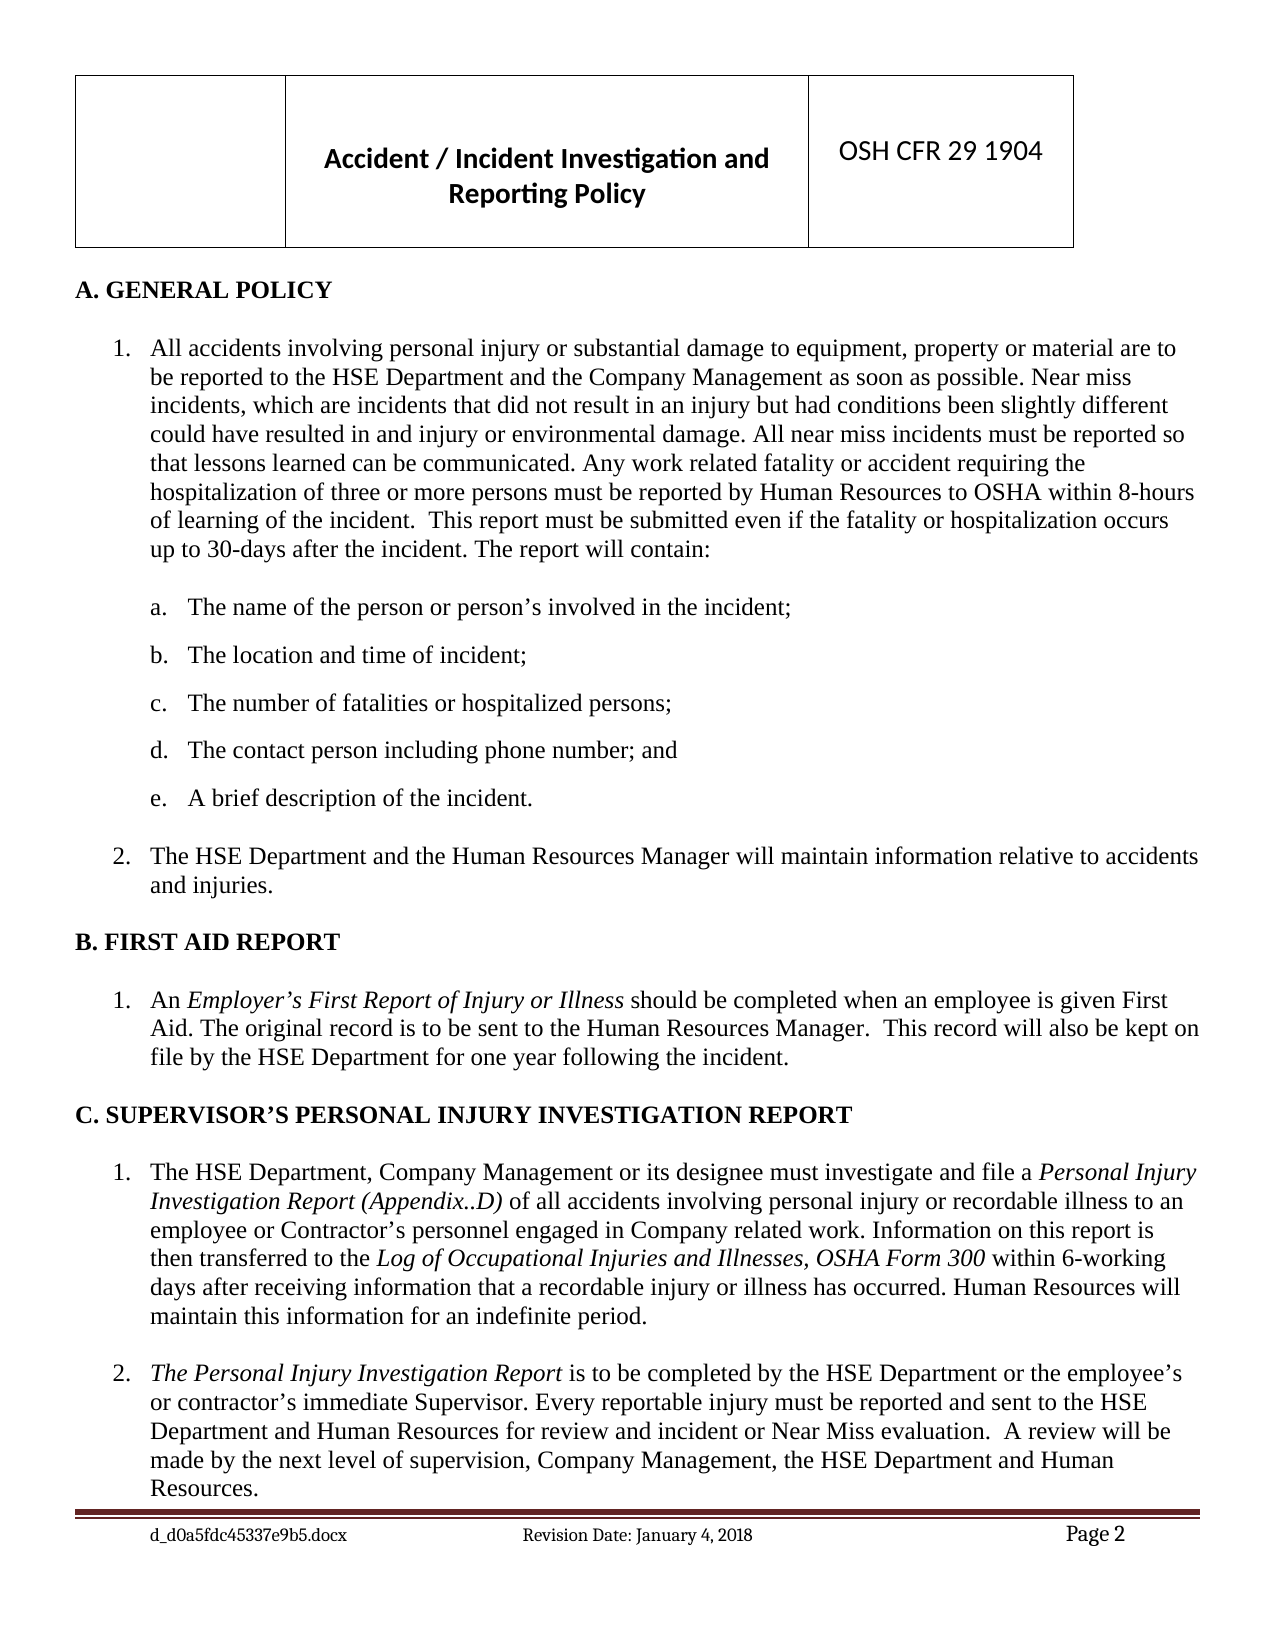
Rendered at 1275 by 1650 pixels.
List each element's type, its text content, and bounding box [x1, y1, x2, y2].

list The location and time of incident; [150, 640, 1200, 668]
list The Personal Injury Investigation Report is to be completed by the HSE Department or the employee’s or contractor’s immediate Supervisor. Every reportable injury must be reported and sent to the HSE Department and Human Resources for review and incident or Near Miss evaluation. A review will be made by the next level of supervision, Company Management, the HSE Department and Human Resources. [112, 1358, 1200, 1502]
list All accidents involving personal injury or substantial damage to equipment, property or material are to be reported to the HSE Department and the Company Management as soon as possible. Near miss incidents, which are incidents that did not result in an injury but had conditions been slightly different could have resulted in and injury or environmental damage. All near miss incidents must be reported so that lessons learned can be communicated. Any work related fatality or accident requiring the hospitalization of three or more persons must be reported by Human Resources to OSHA within 8-hours of learning of the incident. This report must be submitted even if the fatality or hospitalization occurs up to 30-days after the incident. The report will contain: [112, 333, 1200, 563]
text C. SUPERVISOR’S PERSONAL INJURY INVESTIGATION REPORT [75, 1100, 1200, 1128]
list The number of fatalities or hospitalized persons; [150, 688, 1200, 716]
list A brief description of the incident. [150, 783, 1200, 812]
text B. FIRST AID REPORT [75, 927, 1200, 956]
text A. GENERAL POLICY [75, 276, 1200, 304]
list The name of the person or person’s involved in the incident; [150, 592, 1200, 621]
list The contact person including phone number; and [150, 736, 1200, 764]
list The HSE Department, Company Management or its designee must investigate and file a Personal Injury Investigation Report (Appendix..D) of all accidents involving personal injury or recordable illness to an employee or Contractor’s personnel engaged in Company related work. Information on this report is then transferred to the Log of Occupational Injuries and Illnesses, OSHA Form 300 within 6-working days after receiving information that a recordable injury or illness has occurred. Human Resources will maintain this information for an indefinite period. [112, 1157, 1200, 1330]
list An Employer’s First Report of Injury or Illness should be completed when an employee is given First Aid. The original record is to be sent to the Human Resources Manager. This record will also be kept on file by the HSE Department for one year following the incident. [112, 985, 1200, 1071]
list The HSE Department and the Human Resources Manager will maintain information relative to accidents and injuries. [112, 841, 1200, 898]
